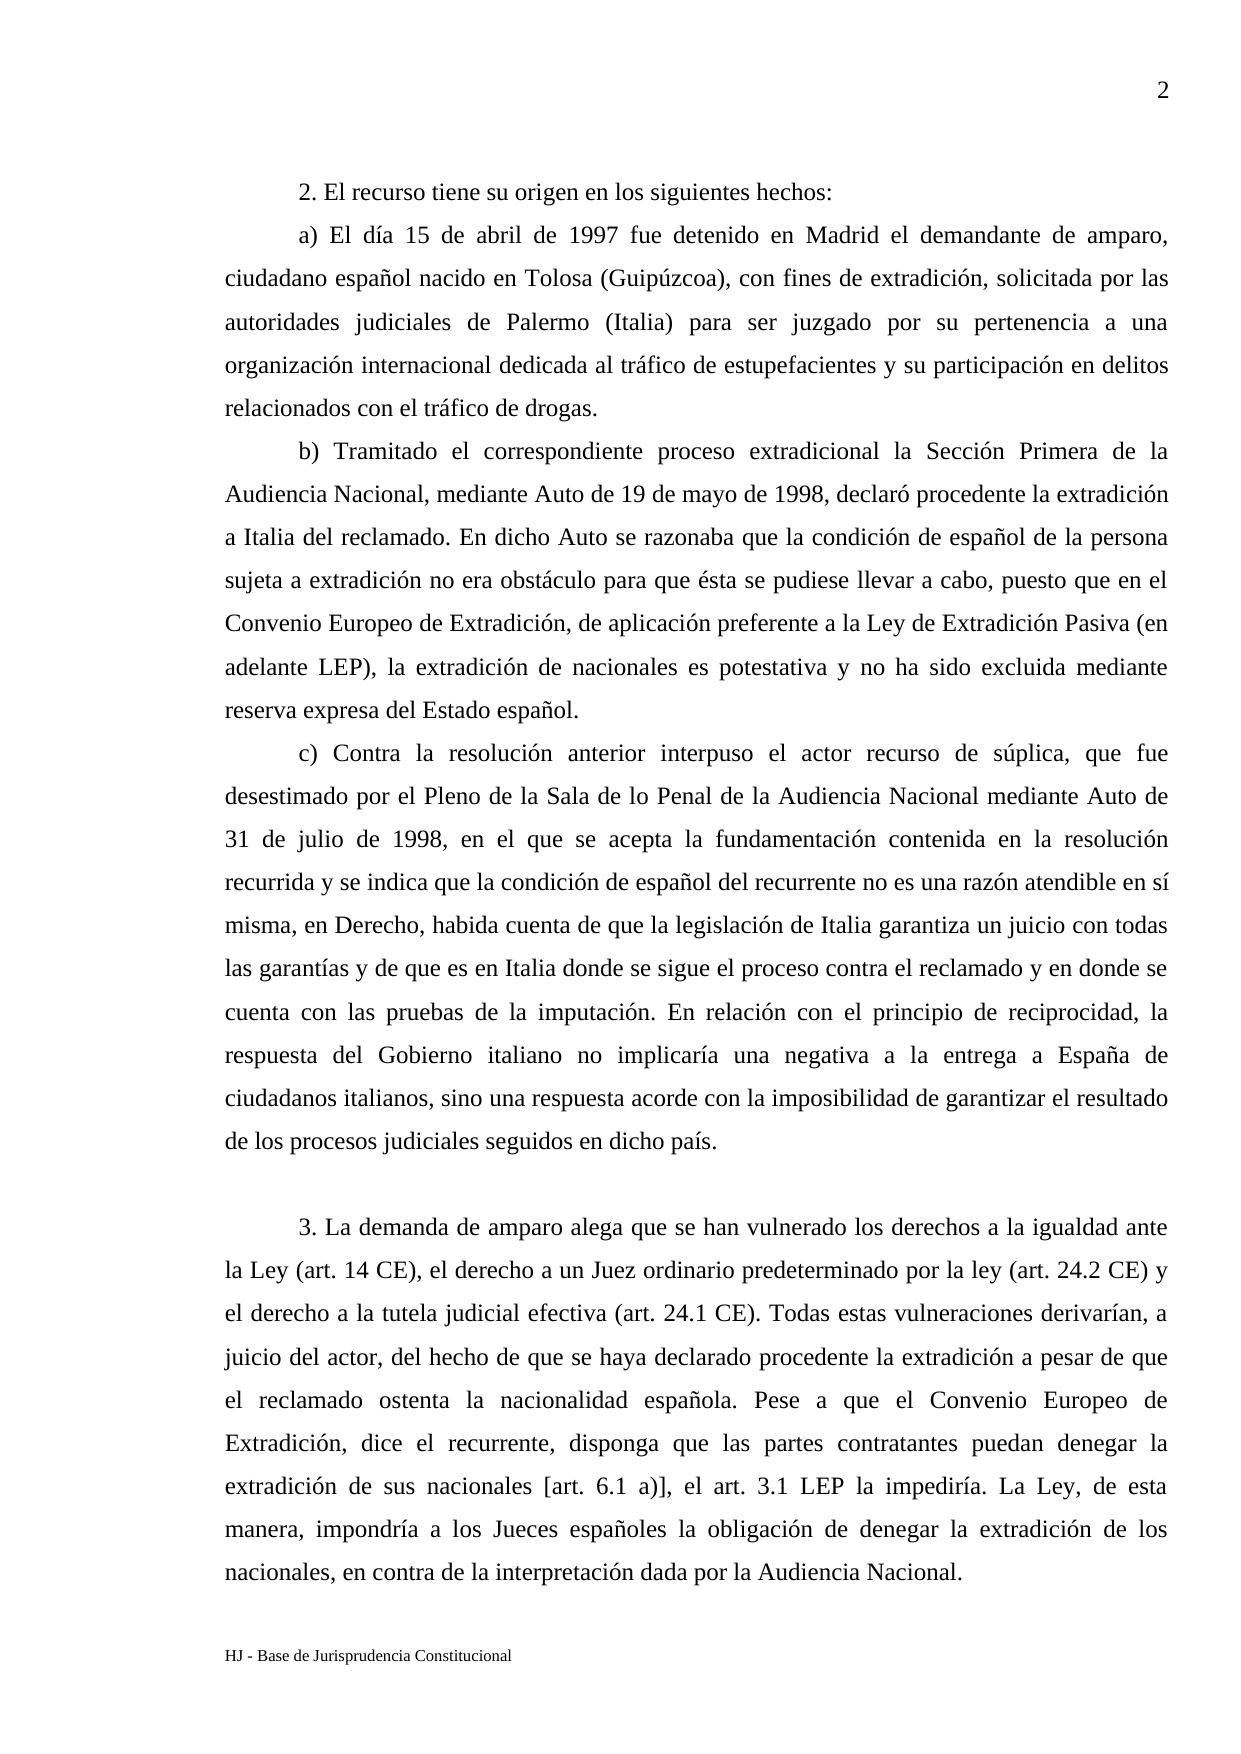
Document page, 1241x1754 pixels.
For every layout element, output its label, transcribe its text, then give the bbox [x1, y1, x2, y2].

text b) Tramitado el correspondiente proceso extradicional la Sección Primera de la Audiencia Nacional, mediante Auto de 19 de mayo de 1998, declaró procedente la extradición a Italia del reclamado. En dicho Auto se razonaba que la condición de español de la persona sujeta a extradición no era obstáculo para que ésta se pudiese llevar a cabo, puesto que en el Convenio Europeo de Extradición, de aplicación preferente a la Ley de Extradición Pasiva (en adelante LEP), la extradición de nacionales es potestativa y no ha sido excluida mediante reserva expresa del Estado español. [224, 436, 1169, 723]
text 3. La demanda de amparo alega que se han vulnerado los derechos a la igualdad ante la Ley (art. 14 CE), el derecho a un Juez ordinario predeterminado por la ley (art. 24.2 CE) y el derecho a la tutela judicial efectiva (art. 24.1 CE). Todas estas vulneraciones derivarían, a juicio del actor, del hecho de que se haya declarado procedente la extradición a pesar de que el reclamado ostenta la nacionalidad española. Pese a que el Convenio Europeo de Extradición, dice el recurrente, disponga que las partes contratantes puedan denegar la extradición de sus nacionales [art. 6.1 a)], el art. 3.1 LEP la impediría. La Ley, de esta manera, impondría a los Jueces españoles la obligación de denegar la extradición de los nacionales, en contra de la interpretación dada por la Audiencia Nacional. [224, 1212, 1169, 1586]
text 2. El recurso tiene su origen en los siguientes hechos: [224, 177, 1169, 206]
text c) Contra la resolución anterior interpuso el actor recurso de súplica, que fue desestimado por el Pleno de la Sala de lo Penal de la Audiencia Nacional mediante Auto de 31 de julio de 1998, en el que se acepta la fundamentación contenida en la resolución recurrida y se indica que la condición de español del recurrente no es una razón atendible en sí misma, en Derecho, habida cuenta de que la legislación de Italia garantiza un juicio con todas las garantías y de que es en Italia donde se sigue el proceso contra el reclamado y en donde se cuenta con las pruebas de la imputación. En relación con el principio de reciprocidad, la respuesta del Gobierno italiano no implicaría una negativa a la entrega a España de ciudadanos italianos, sino una respuesta acorde con la imposibilidad de garantizar el resultado de los procesos judiciales seguidos en dicho país. [224, 738, 1169, 1155]
text a) El día 15 de abril de 1997 fue detenido en Madrid el demandante de amparo, ciudadano español nacido en Tolosa (Guipúzcoa), con fines de extradición, solicitada por las autoridades judiciales de Palermo (Italia) para ser juzgado por su pertenencia a una organización internacional dedicada al tráfico de estupefacientes y su participación en delitos relacionados con el tráfico de drogas. [224, 220, 1169, 422]
